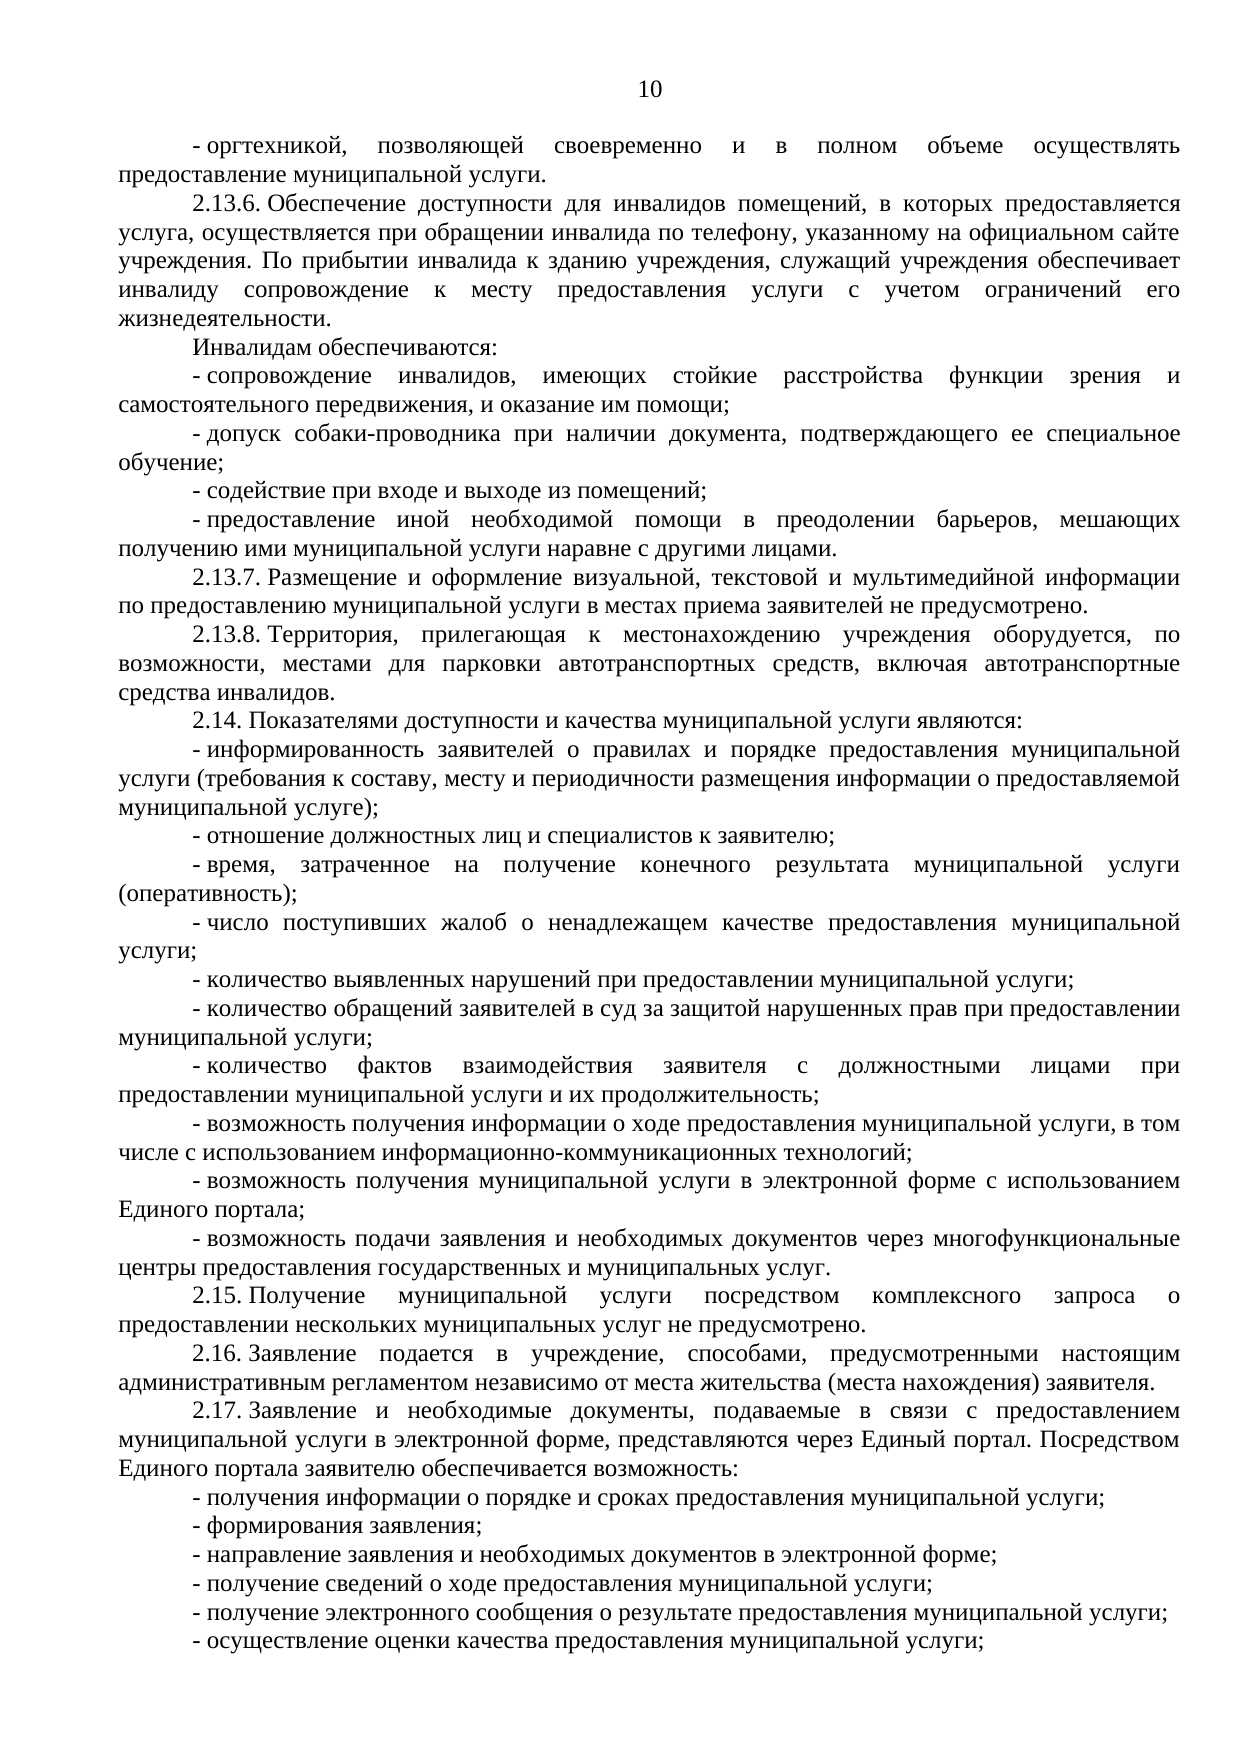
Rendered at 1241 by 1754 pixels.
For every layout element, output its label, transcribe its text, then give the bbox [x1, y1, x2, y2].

text - получение электронного сообщения о результате предоставления муниципальной услуги; [118, 1597, 1181, 1626]
text 2.14. Показателями доступности и качества муниципальной услуги являются: [118, 706, 1181, 734]
text 2.13.6. Обеспечение доступности для инвалидов помещений, в которых предоставляется услуга, осуществляется при обращении инвалида по телефону, указанному на официальном сайте учреждения. По прибытии инвалида к зданию учреждения, служащий учреждения обеспечивает инвалиду сопровождение к месту предоставления услуги с учетом ограничений его жизнедеятельности. [118, 188, 1181, 332]
text - отношение должностных лиц и специалистов к заявителю; [118, 821, 1181, 849]
text - возможность подачи заявления и необходимых документов через многофункциональные центры предоставления государственных и муниципальных услуг. [118, 1223, 1181, 1281]
text - информированность заявителей о правилах и порядке предоставления муниципальной услуги (требования к составу, месту и периодичности размещения информации о предоставляемой муниципальной услуге); [118, 734, 1181, 821]
text - допуск собаки-проводника при наличии документа, подтверждающего ее специальное обучение; [118, 418, 1181, 476]
text 2.16. Заявление подается в учреждение, способами, предусмотренными настоящим административным регламентом независимо от места жительства (места нахождения) заявителя. [118, 1338, 1181, 1396]
text - получение сведений о ходе предоставления муниципальной услуги; [118, 1568, 1181, 1597]
text - количество выявленных нарушений при предоставлении муниципальной услуги; [118, 964, 1181, 993]
text - предоставление иной необходимой помощи в преодолении барьеров, мешающих получению ими муниципальной услуги наравне с другими лицами. [118, 504, 1181, 562]
text - возможность получения муниципальной услуги в электронной форме с использованием Единого портала; [118, 1166, 1181, 1223]
text Инвалидам обеспечиваются: [118, 332, 1181, 361]
text - время, затраченное на получение конечного результата муниципальной услуги (оперативность); [118, 849, 1181, 907]
text - оргтехникой, позволяющей своевременно и в полном объеме осуществлять предоставление муниципальной услуги. [118, 131, 1181, 188]
text - количество фактов взаимодействия заявителя с должностными лицами при предоставлении муниципальной услуги и их продолжительность; [118, 1051, 1181, 1108]
text - получения информации о порядке и сроках предоставления муниципальной услуги; [118, 1482, 1181, 1511]
text - количество обращений заявителей в суд за защитой нарушенных прав при предоставлении муниципальной услуги; [118, 993, 1181, 1051]
text - возможность получения информации о ходе предоставления муниципальной услуги, в том числе с использованием информационно-коммуникационных технологий; [118, 1108, 1181, 1166]
text - число поступивших жалоб о ненадлежащем качестве предоставления муниципальной услуги; [118, 907, 1181, 964]
text - формирования заявления; [118, 1511, 1181, 1539]
text 2.13.7. Размещение и оформление визуальной, текстовой и мультимедийной информации по предоставлению муниципальной услуги в местах приема заявителей не предусмотрено. [118, 562, 1181, 619]
text - осуществление оценки качества предоставления муниципальной услуги; [118, 1626, 1181, 1654]
text 2.17. Заявление и необходимые документы, подаваемые в связи с предоставлением муниципальной услуги в электронной форме, представляются через Единый портал. Посредством Единого портала заявителю обеспечивается возможность: [118, 1396, 1181, 1482]
text - направление заявления и необходимых документов в электронной форме; [118, 1539, 1181, 1568]
text 2.15. Получение муниципальной услуги посредством комплексного запроса о предоставлении нескольких муниципальных услуг не предусмотрено. [118, 1281, 1181, 1338]
text - содействие при входе и выходе из помещений; [118, 476, 1181, 504]
text 2.13.8. Территория, прилегающая к местонахождению учреждения оборудуется, по возможности, местами для парковки автотранспортных средств, включая автотранспортные средства инвалидов. [118, 619, 1181, 706]
text - сопровождение инвалидов, имеющих стойкие расстройства функции зрения и самостоятельного передвижения, и оказание им помощи; [118, 361, 1181, 418]
